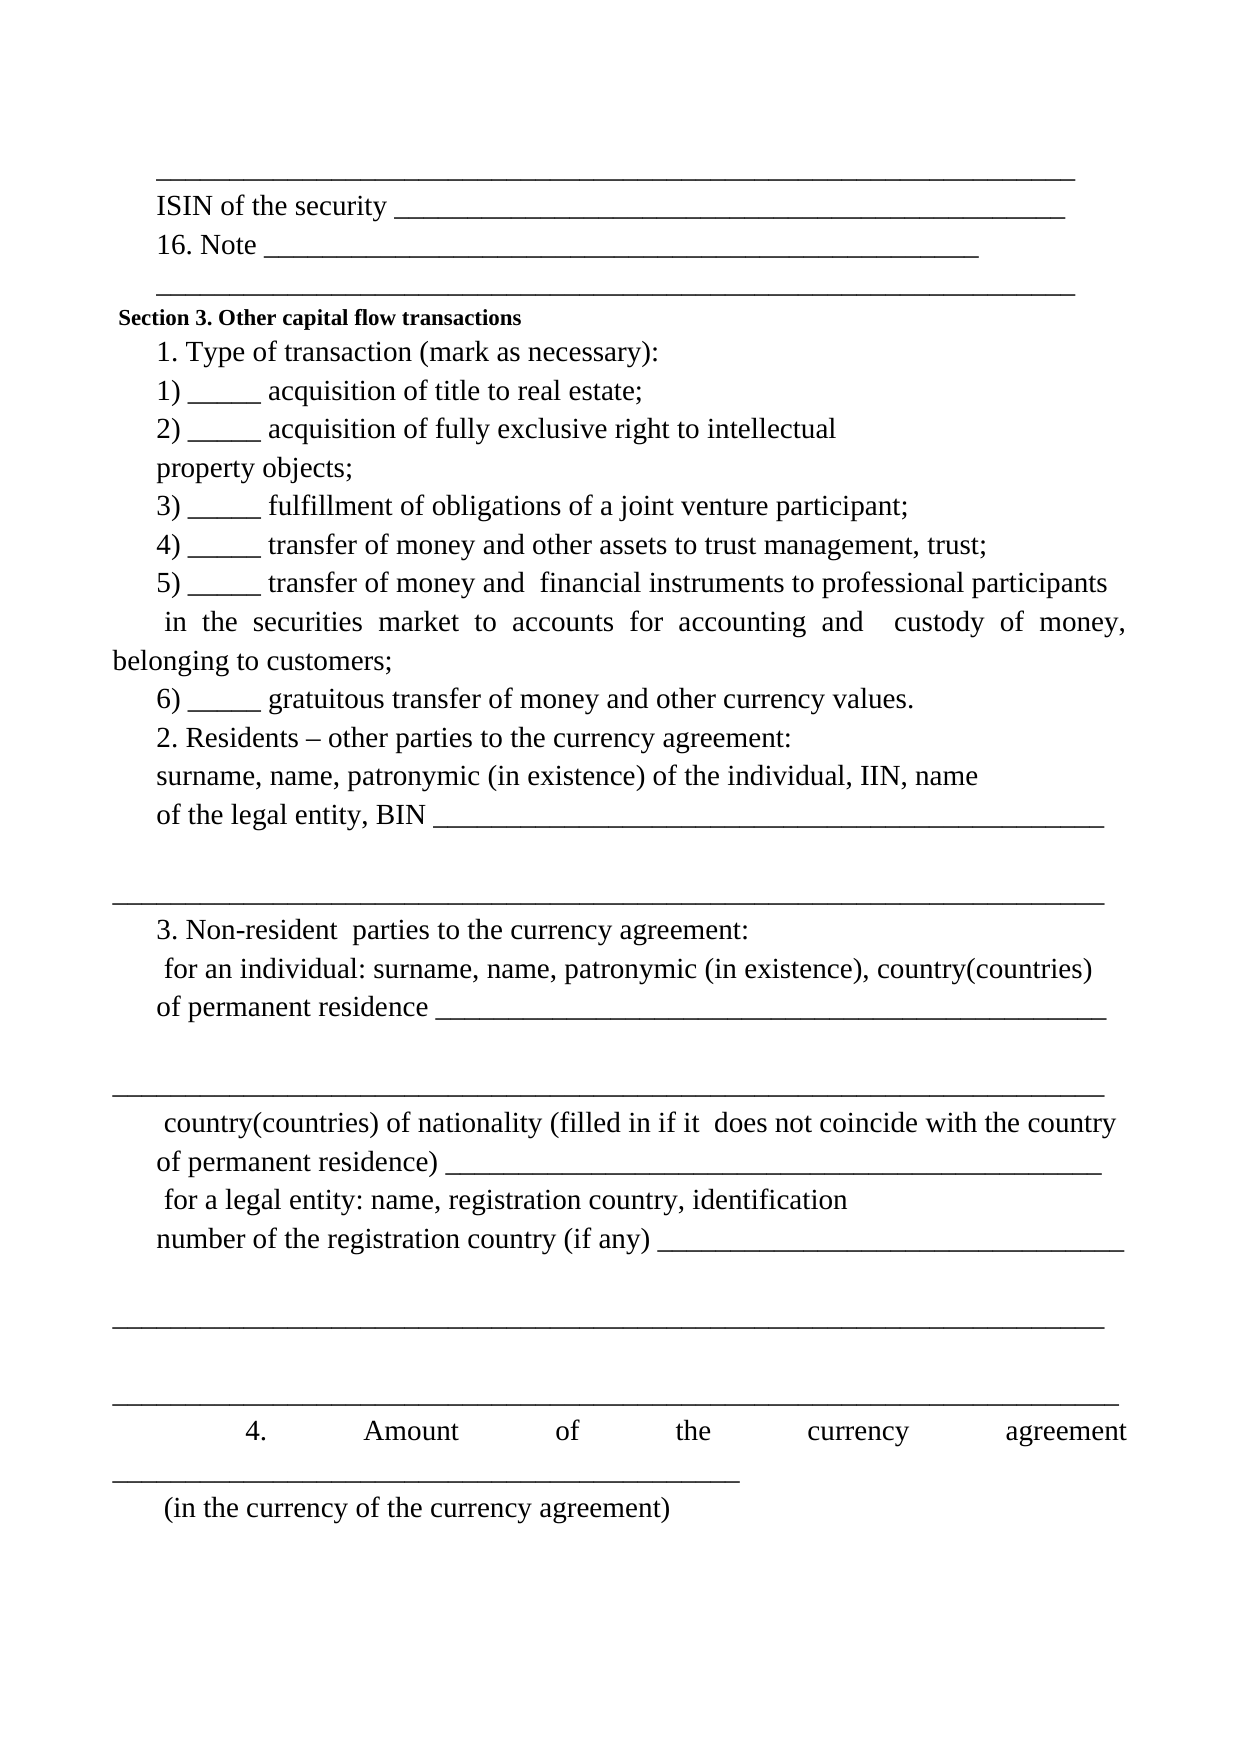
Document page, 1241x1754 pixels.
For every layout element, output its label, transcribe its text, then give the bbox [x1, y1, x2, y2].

text _______________________________________________________________ [112, 266, 1128, 299]
text ISIN of the security ______________________________________________ [112, 188, 1128, 222]
text Section 3. Other capital flow transactions [112, 304, 1128, 331]
text 2. Residents – other parties to the currency agreement: [112, 720, 1128, 753]
text for an individual: surname, name, patronymic (in existence), country(countries) [112, 951, 1128, 984]
text 3) _____ fulfillment of obligations of a joint venture participant; [112, 488, 1128, 522]
text _____________________________________________________________________ [112, 1336, 1128, 1408]
text ____________________________________________________________________ [112, 1028, 1128, 1100]
text country(countries) of nationality (filled in if it does not coincide with the country [112, 1105, 1128, 1139]
text 4. Amount of the currency agreement ___________________________________________ [112, 1413, 1128, 1486]
text 16. Note _________________________________________________ [112, 227, 1128, 261]
text surname, name, patronymic (in existence) of the individual, IIN, name [112, 758, 1128, 792]
text 1. Type of transaction (mark as necessary): [112, 334, 1128, 368]
text 5) _____ transfer of money and financial instruments to professional participants [112, 566, 1128, 599]
text property objects; [112, 450, 1128, 483]
text 4) _____ transfer of money and other assets to trust management, trust; [112, 527, 1128, 561]
text 2) _____ acquisition of fully exclusive right to intellectual [112, 411, 1128, 445]
text of permanent residence ______________________________________________ [112, 989, 1128, 1023]
text of the legal entity, BIN ______________________________________________ [112, 797, 1128, 830]
text of permanent residence) _____________________________________________ [112, 1144, 1128, 1177]
text in the securities market to accounts for accounting and custody of money, belonging to customers; [112, 604, 1128, 676]
text number of the registration country (if any) ________________________________ [112, 1221, 1128, 1254]
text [112, 150, 1128, 183]
text for a legal entity: name, registration country, identification [112, 1182, 1128, 1216]
text (in the currency of the currency agreement) [112, 1491, 1128, 1524]
text 1) _____ acquisition of title to real estate; [112, 373, 1128, 406]
text ____________________________________________________________________ [112, 1259, 1128, 1331]
text 3. Non-resident parties to the currency agreement: [112, 912, 1128, 946]
text ____________________________________________________________________ [112, 835, 1128, 907]
text 6) _____ gratuitous transfer of money and other currency values. [112, 681, 1128, 715]
